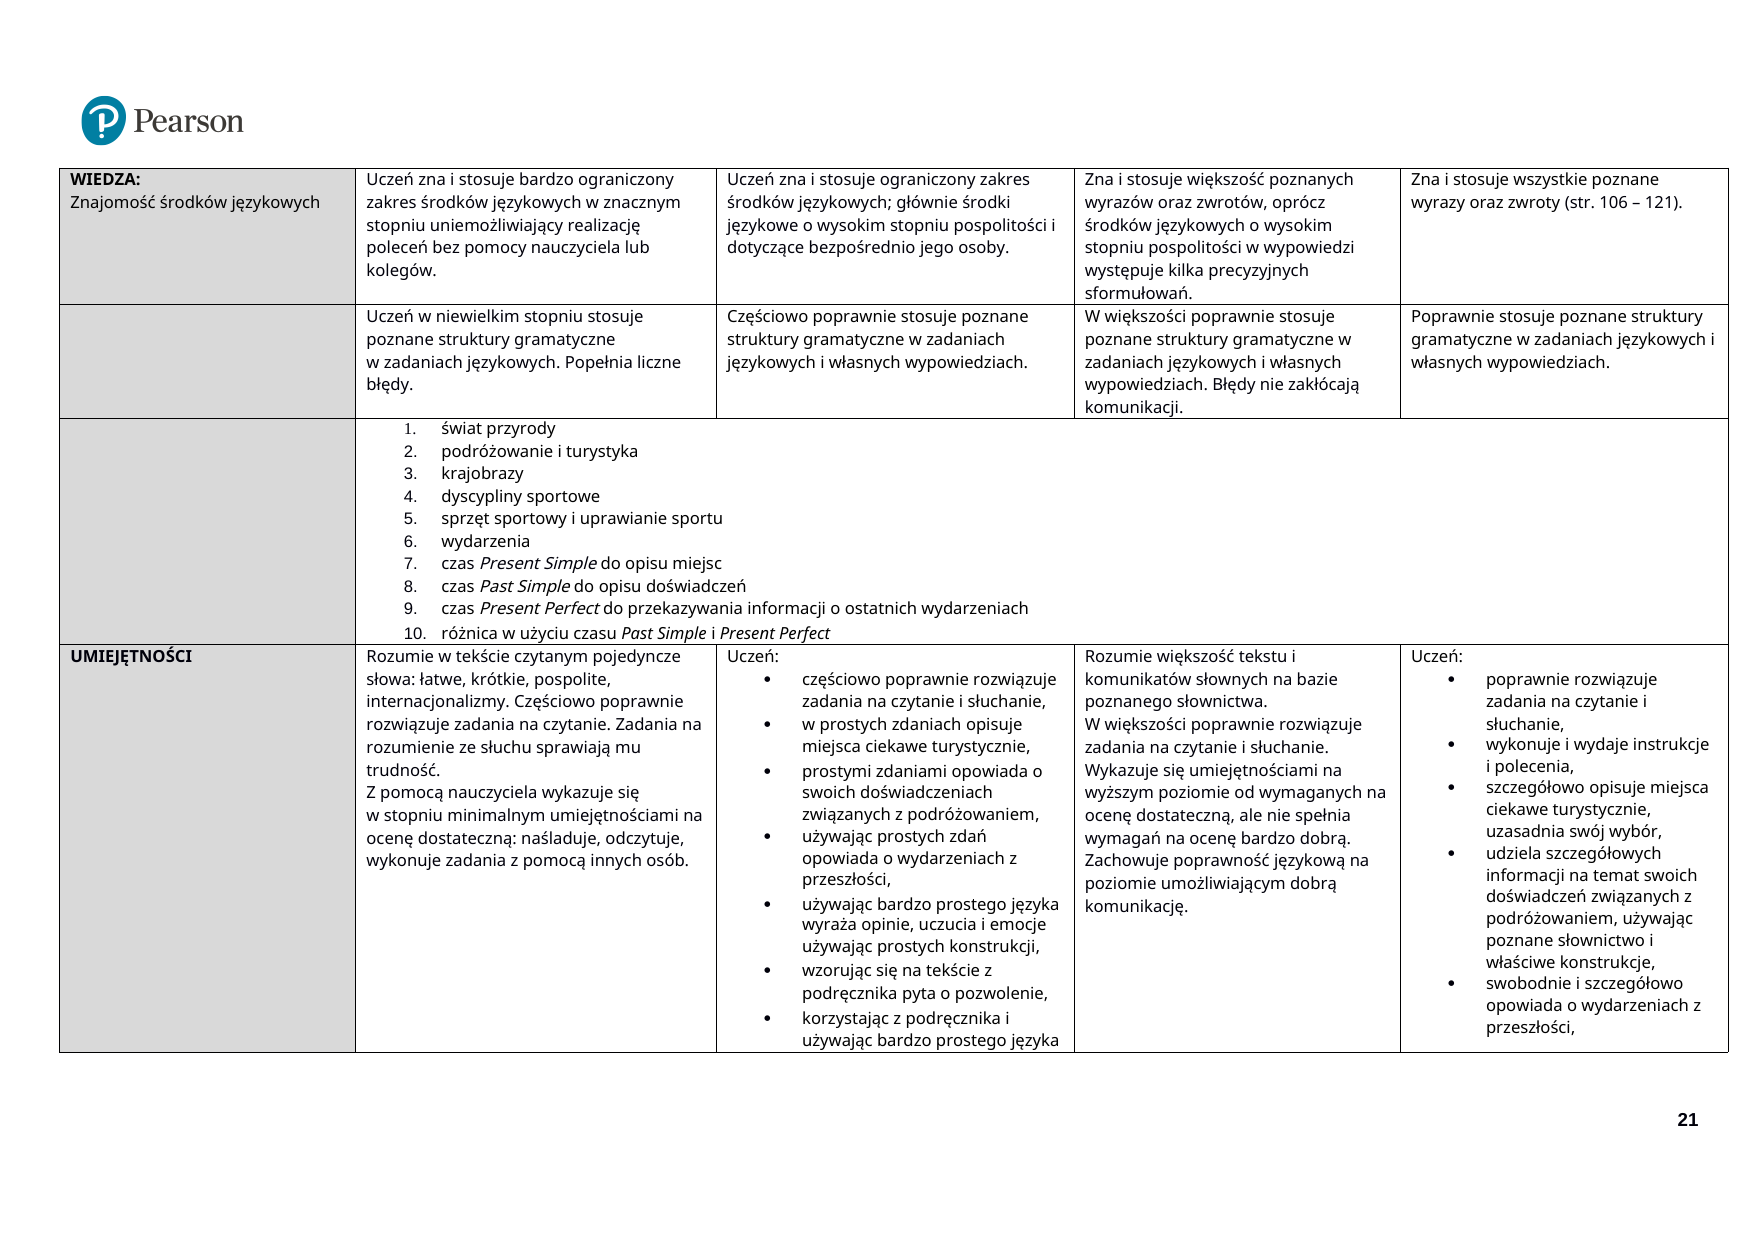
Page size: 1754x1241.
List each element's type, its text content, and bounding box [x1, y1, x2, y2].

table_cell [60, 419, 355, 644]
table_cell Poprawnie stosuje poznane struktury gramatyczne w zadaniach językowych i własnych wypowiedziach. [1401, 305, 1728, 418]
table_cell świat przyrody podróżowanie i turystyka krajobrazy dyscypliny sportowe sprzęt sportowy i uprawianie sportu wydarzenia czas Present Simple do opisu miejsc czas Past Simple do opisu doświadczeń czas Present Perfect do przekazywania informacji o ostatnich wydarzeniach różnica w użyciu czasu Past Simple i Present Perfect [356, 419, 1728, 644]
table_cell Uczeń zna i stosuje bardzo ograniczony zakres środków językowych w znacznym stopniu uniemożliwiający realizację poleceń bez pomocy nauczyciela lub kolegów. [356, 169, 716, 304]
table_cell Uczeń w niewielkim stopniu stosuje poznane struktury gramatyczne w zadaniach językowych. Popełnia liczne błędy. [356, 305, 716, 418]
table_cell Częściowo poprawnie stosuje poznane struktury gramatyczne w zadaniach językowych i własnych wypowiedziach. [717, 305, 1074, 418]
table_cell Zna i stosuje wszystkie poznane wyrazy oraz zwroty (str. 106 – 121). [1401, 169, 1728, 304]
table_cell UMIEJĘTNOŚCI [60, 645, 355, 1052]
table_cell Zna i stosuje większość poznanych wyrazów oraz zwrotów, oprócz środków językowych o wysokim stopniu pospolitości w wypowiedzi występuje kilka precyzyjnych sformułowań. [1075, 169, 1400, 304]
picture [59, 73, 266, 168]
table_cell W większości poprawnie stosuje poznane struktury gramatyczne w zadaniach językowych i własnych wypowiedziach. Błędy nie zakłócają komunikacji. [1075, 305, 1400, 418]
table_cell Uczeń zna i stosuje ograniczony zakres środków językowych; głównie środki językowe o wysokim stopniu pospolitości i dotyczące bezpośrednio jego osoby. [717, 169, 1074, 304]
table_cell WIEDZA: Znajomość środków językowych [60, 169, 355, 304]
table_cell [60, 305, 355, 418]
